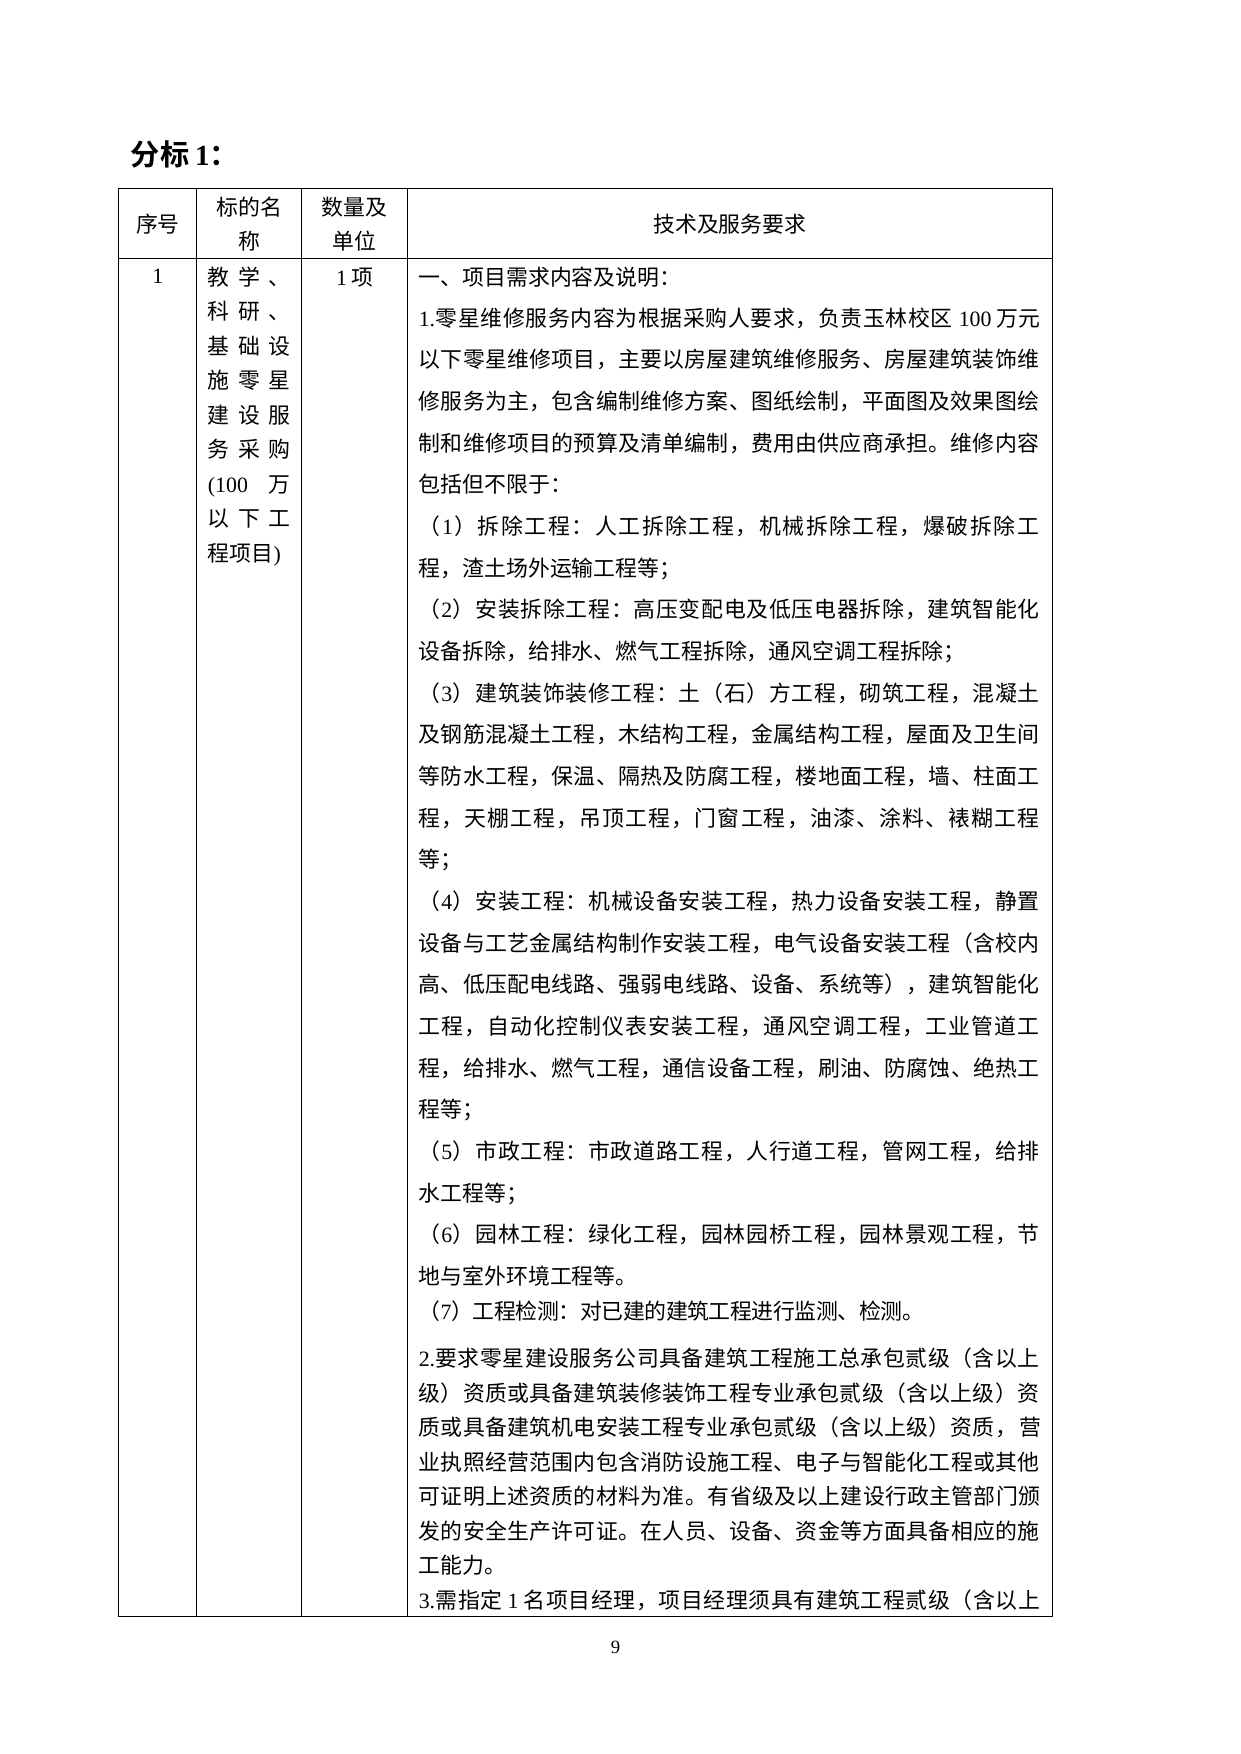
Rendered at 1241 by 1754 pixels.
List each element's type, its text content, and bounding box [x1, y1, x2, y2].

table_header 技术及服务要求 [408, 189, 1052, 257]
table_cell 1 [119, 259, 196, 1616]
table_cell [408, 259, 1052, 1616]
table_header 标的名称 [197, 189, 301, 257]
text 分标1： [131, 118, 1122, 187]
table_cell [197, 259, 301, 1616]
table_cell 1项 [302, 259, 407, 1616]
table_header 数量及单位 [302, 189, 407, 257]
table_header 序号 [119, 189, 196, 257]
